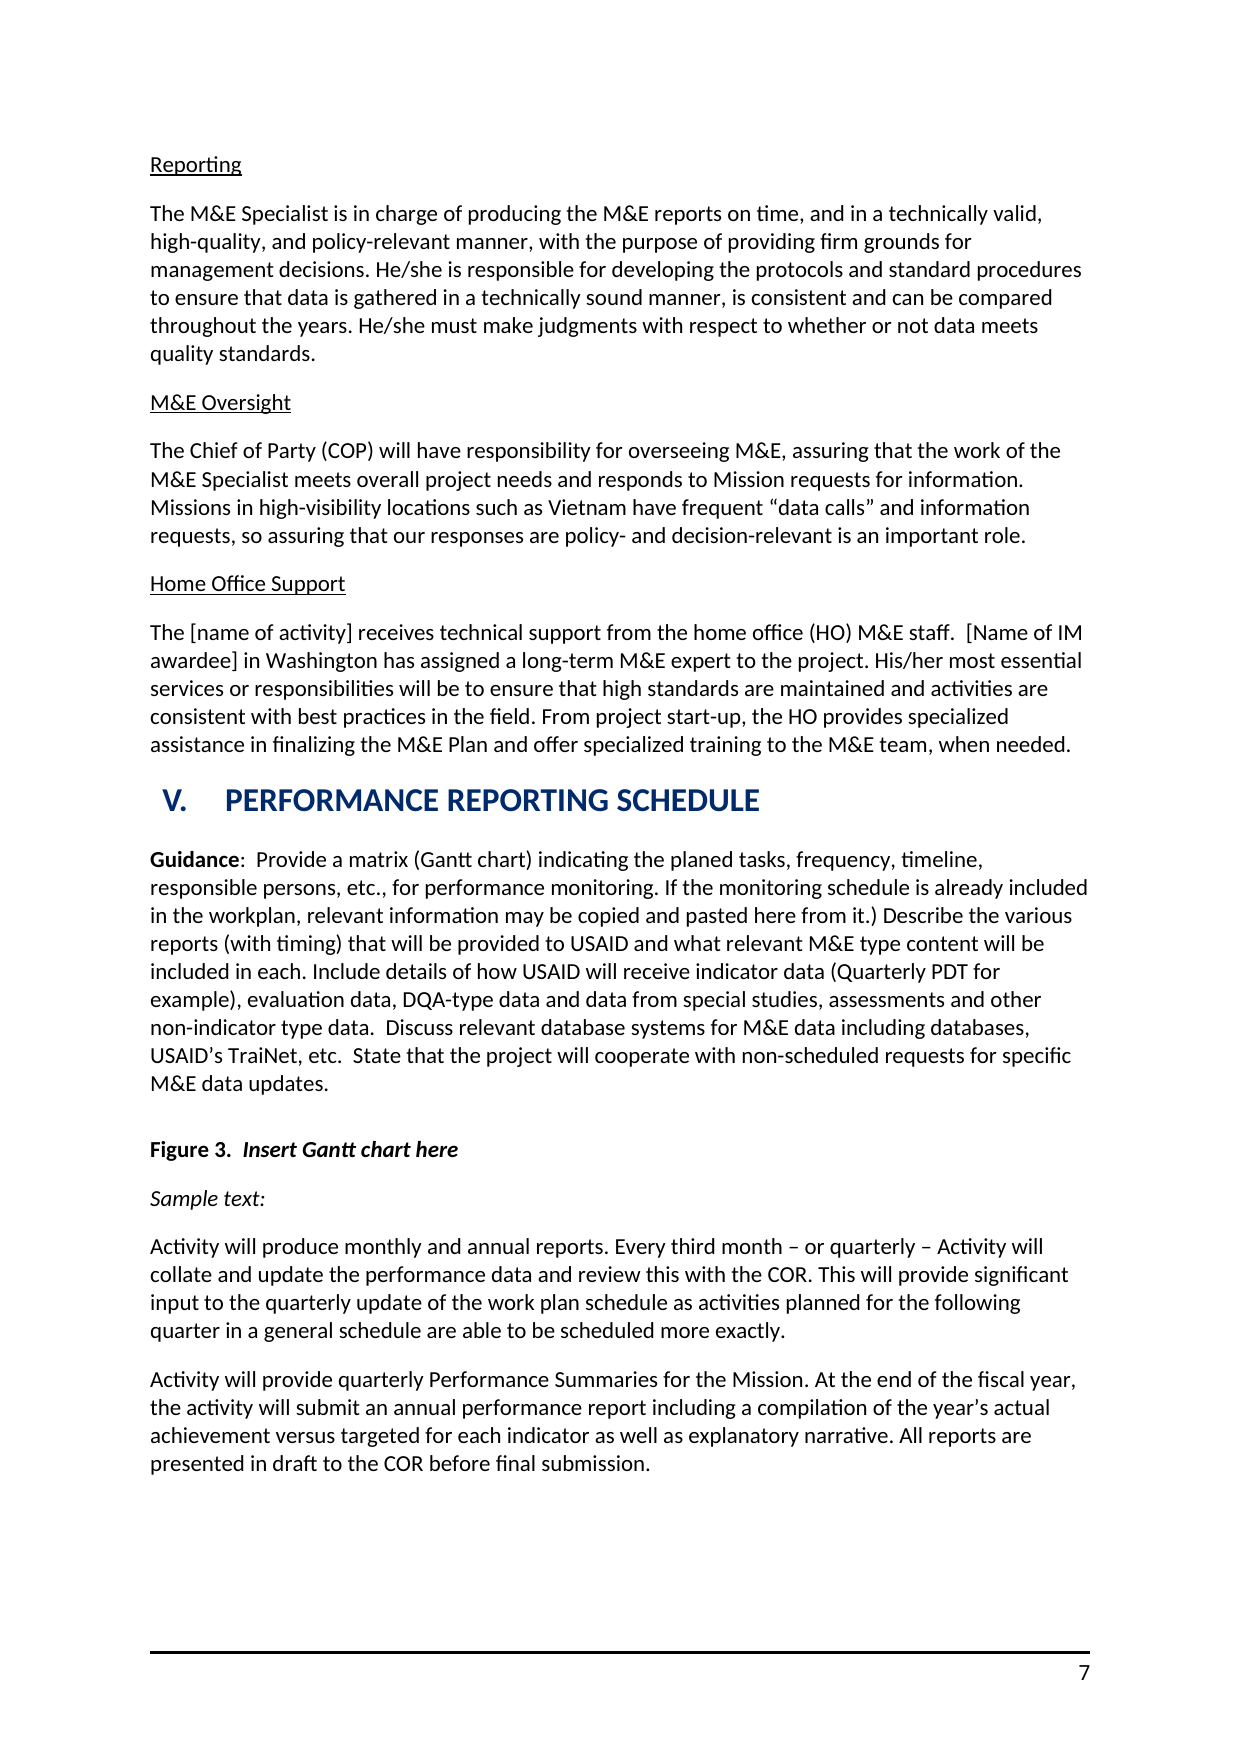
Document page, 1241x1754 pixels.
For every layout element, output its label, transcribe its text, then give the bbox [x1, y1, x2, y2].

text Activity will produce monthly and annual reports. Every third month – or quarterly – Activity will collate and update the performance data and review this with the COR. This will provide significant input to the quarterly update of the work plan schedule as activities planned for the following quarter in a general schedule are able to be scheduled more exactly. [150, 1232, 1090, 1344]
text Figure 3. Insert Gantt chart here [150, 1135, 1090, 1163]
text Guidance: Provide a matrix (Gantt chart) indicating the planed tasks, frequency, timeline, responsible persons, etc., for performance monitoring. If the monitoring schedule is already included in the workplan, relevant information may be copied and pasted here from it.) Describe the various reports (with timing) that will be provided to USAID and what relevant M&E type content will be included in each. Include details of how USAID will receive indicator data (Quarterly PDT for example), evaluation data, DQA-type data and data from special studies, assessments and other non-indicator type data. Discuss relevant database systems for M&E data including databases, USAID’s TraiNet, etc. State that the project will cooperate with non-scheduled requests for specific M&E data updates. [150, 845, 1090, 1097]
text Reporting [150, 150, 1090, 178]
text The M&E Specialist is in charge of producing the M&E reports on time, and in a technically valid, high-quality, and policy-relevant manner, with the purpose of providing firm grounds for management decisions. He/she is responsible for developing the protocols and standard procedures to ensure that data is gathered in a technically sound manner, is consistent and can be compared throughout the years. He/she must make judgments with respect to whether or not data meets quality standards. [150, 199, 1090, 367]
text Activity will provide quarterly Performance Summaries for the Mission. At the end of the fiscal year, the activity will submit an annual performance report including a compilation of the year’s actual achievement versus targeted for each indicator as well as explanatory narrative. All reports are presented in draft to the COR before final submission. [150, 1365, 1090, 1477]
text Sample text: [150, 1184, 1090, 1212]
text The [name of activity] receives technical support from the home office (HO) M&E staff. [Name of IM awardee] in Washington has assigned a long-term M&E expert to the project. His/her most essential services or responsibilities will be to ensure that high standards are maintained and activities are consistent with best practices in the field. From project start-up, the HO provides specialized assistance in finalizing the M&E Plan and offer specialized training to the M&E team, when needed. [150, 618, 1090, 758]
text Home Office Support [150, 569, 1090, 598]
text The Chief of Party (COP) will have responsibility for overseeing M&E, assuring that the work of the M&E Specialist meets overall project needs and responds to Mission requests for information. Missions in high-visibility locations such as Vietnam have frequent “data calls” and information requests, so assuring that our responses are policy- and decision-relevant is an important role. [150, 437, 1090, 549]
text M&E Oversight [150, 388, 1090, 416]
subtitle Performance Reporting Schedule [187, 779, 1090, 820]
